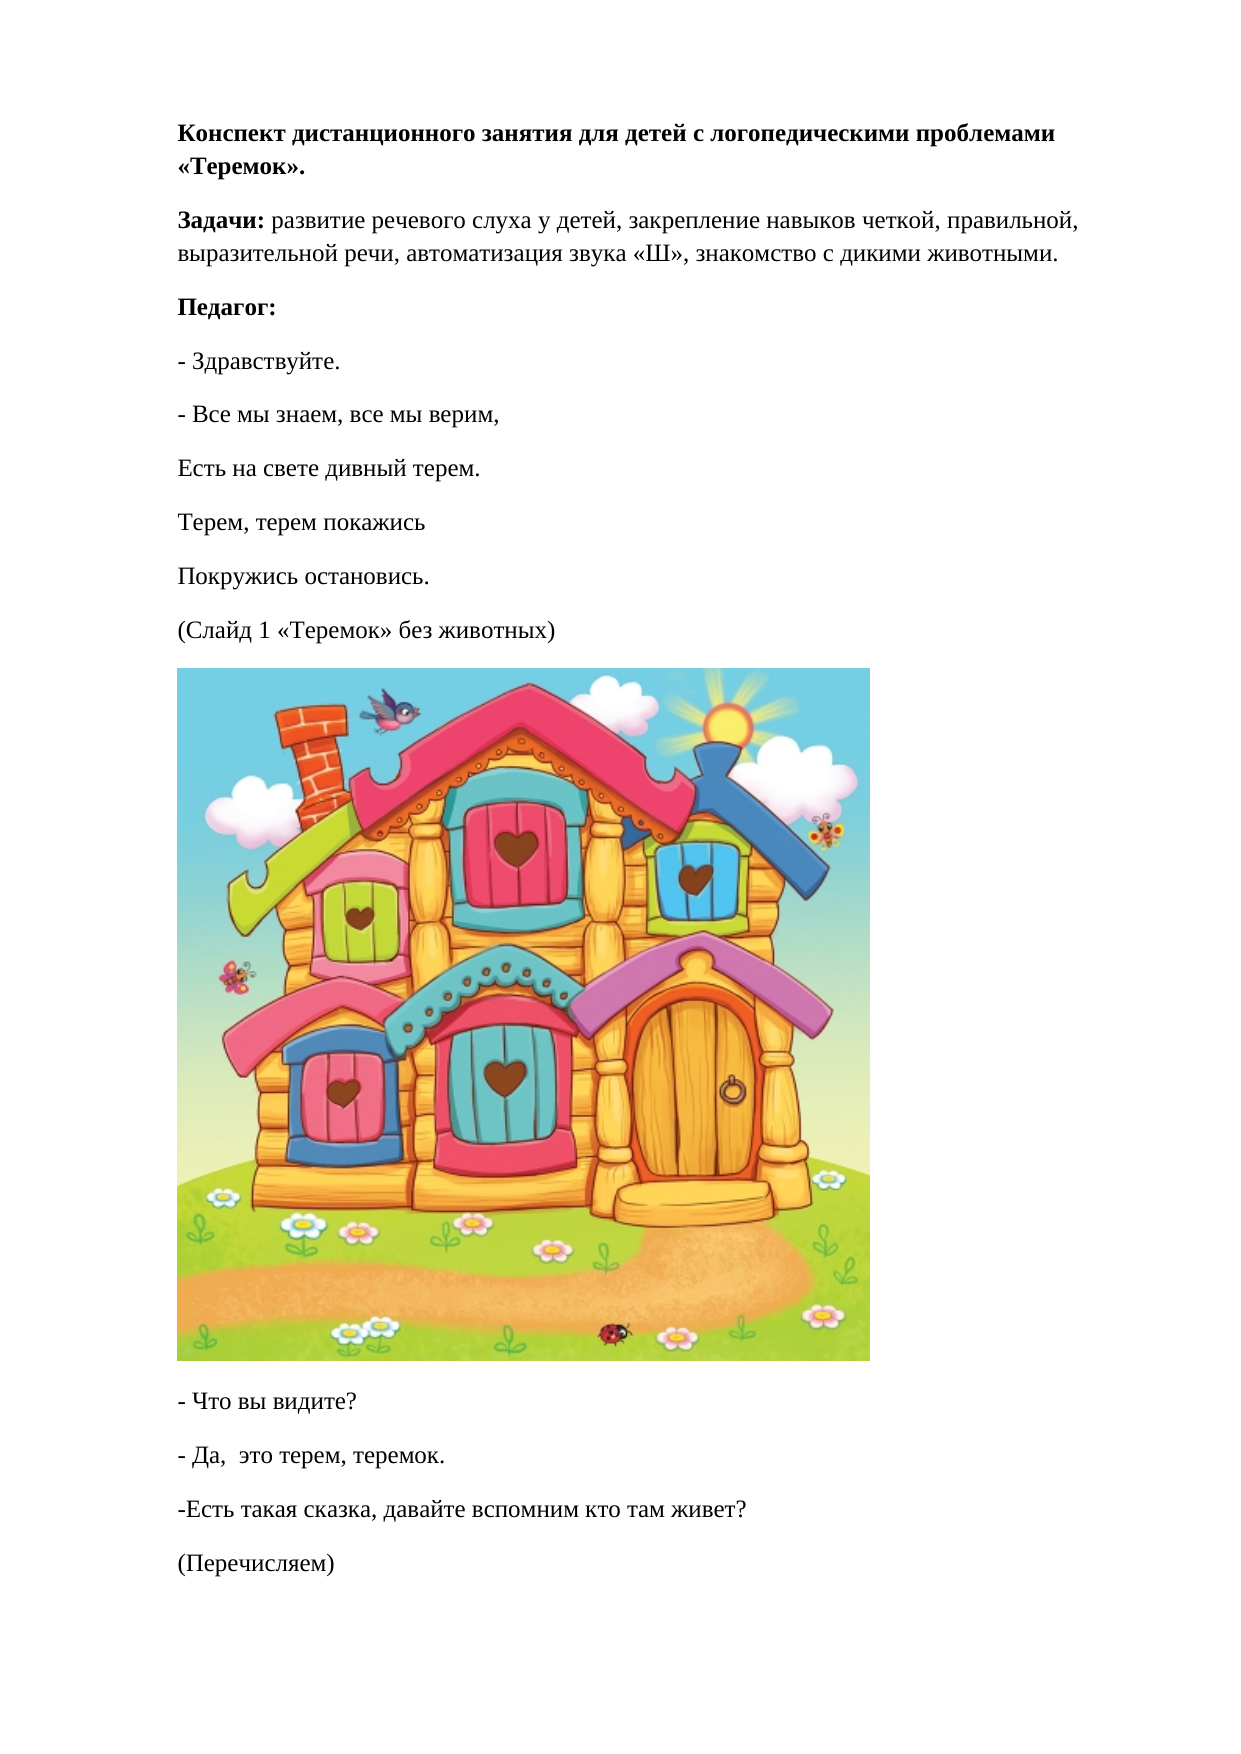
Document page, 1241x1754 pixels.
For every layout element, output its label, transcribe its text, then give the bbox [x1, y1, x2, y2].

text Покружись остановись. [177, 561, 1152, 590]
text Педагог: [177, 292, 1152, 321]
text - Все мы знаем, все мы верим, [177, 399, 1152, 428]
text Терем, терем покажись [177, 507, 1152, 536]
text Конспект дистанционного занятия для детей с логопедическими проблемами «Теремок». [177, 118, 1152, 180]
text - Здравствуйте. [177, 346, 1152, 374]
text - Да, это терем, теремок. [177, 1440, 1152, 1469]
text (Слайд 1 «Теремок» без животных) [177, 615, 1152, 644]
text Есть на свете дивный терем. [177, 453, 1152, 482]
picture [177, 668, 870, 1361]
text - Что вы видите? [177, 1386, 1152, 1415]
text Задачи: развитие речевого слуха у детей, закрепление навыков четкой, правильной, выразительной речи, автоматизация звука «Ш», знакомство с дикими животными. [177, 205, 1152, 267]
text (Перечисляем) [177, 1548, 1152, 1576]
text -Есть такая сказка, давайте вспомним кто там живет? [177, 1494, 1152, 1522]
